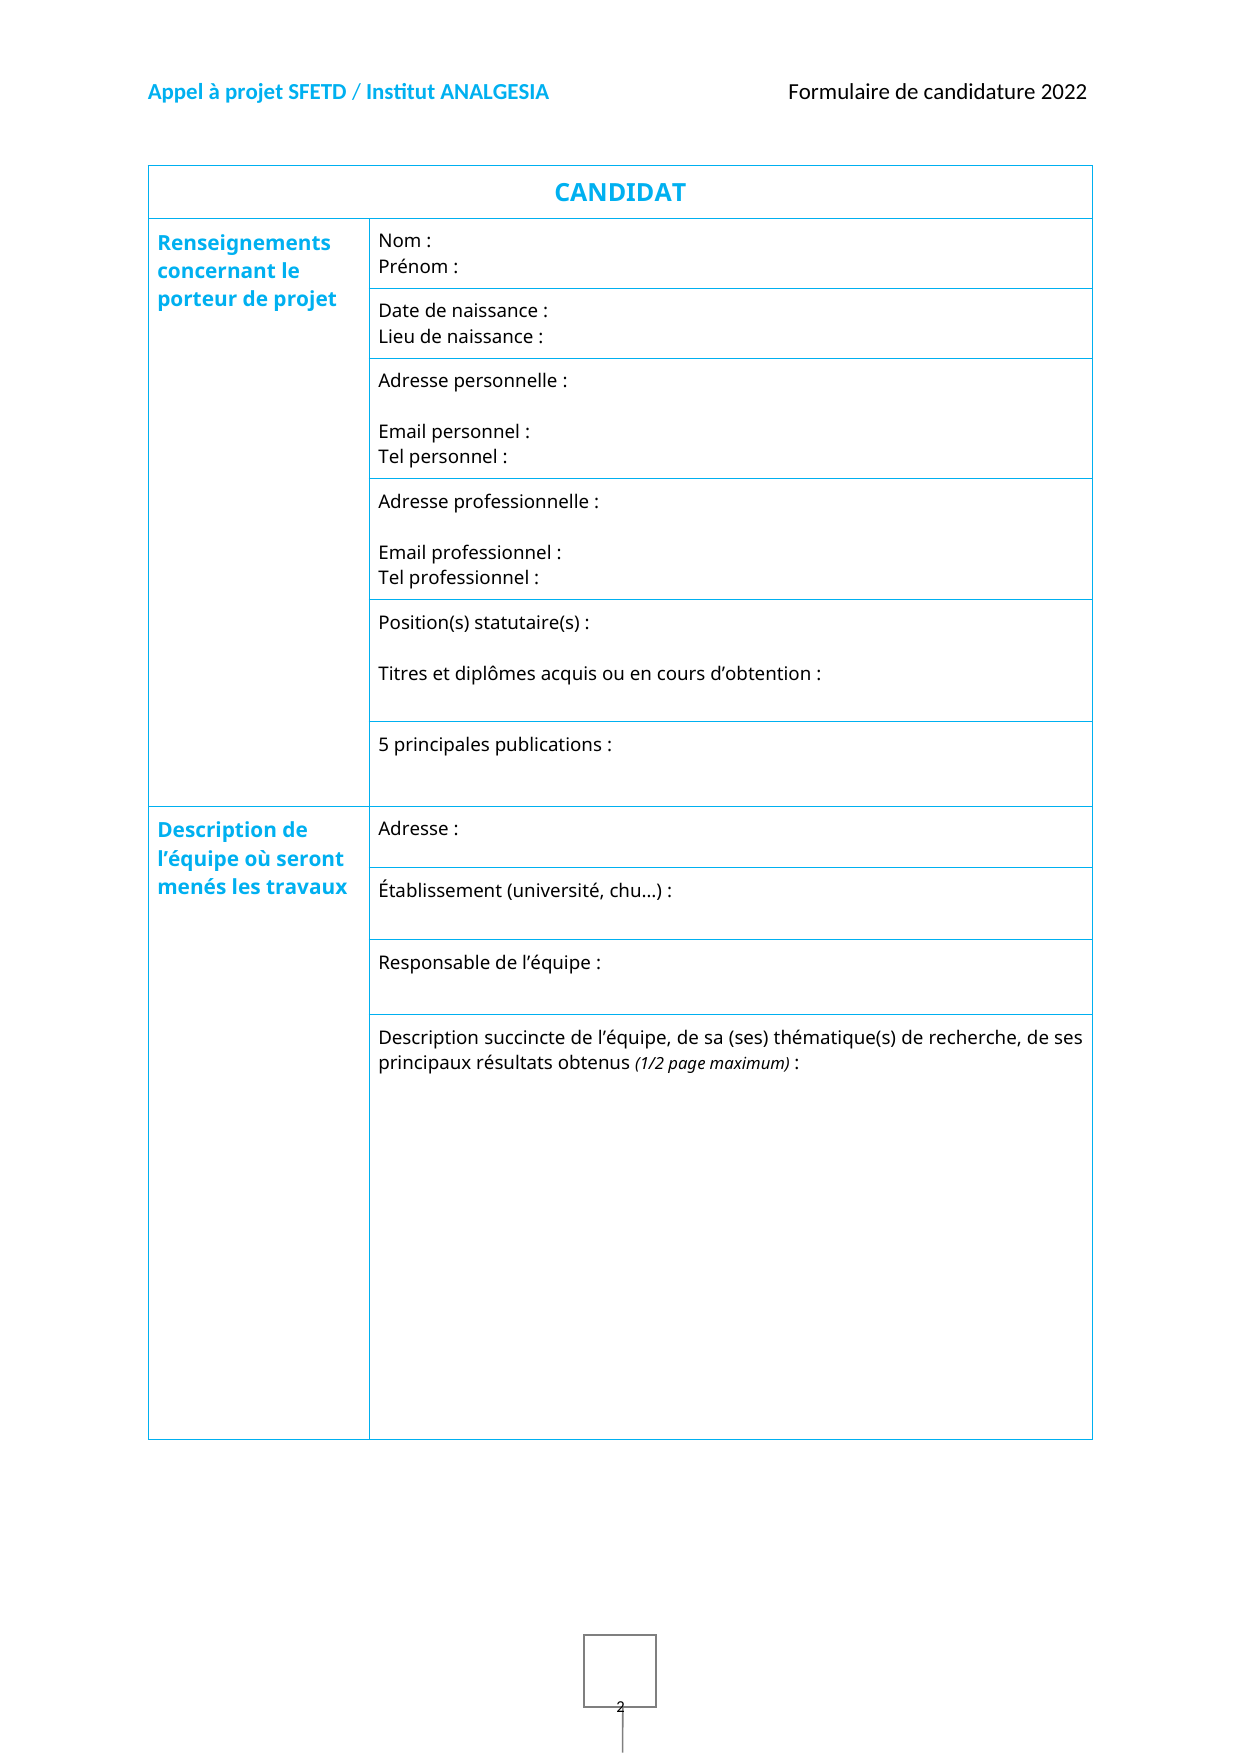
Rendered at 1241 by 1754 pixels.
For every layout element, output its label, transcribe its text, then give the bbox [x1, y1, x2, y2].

table_cell Description de l’équipe où seront menés les travaux [149, 807, 369, 1439]
table_cell Adresse professionnelle : Email professionnel : Tel professionnel : [370, 479, 1092, 599]
table_cell Position(s) statutaire(s) : Titres et diplômes acquis ou en cours d’obtention : [370, 600, 1092, 721]
table_header CANDIDAT [149, 166, 1092, 218]
table_cell Nom : Prénom : [370, 219, 1092, 288]
table_cell Adresse : [370, 807, 1092, 867]
table_cell Renseignements concernant le porteur de projet [149, 219, 369, 806]
table_cell 5 principales publications : [370, 722, 1092, 806]
table_cell Responsable de l’équipe : [370, 940, 1092, 1014]
table_cell Description succincte de l’équipe, de sa (ses) thématique(s) de recherche, de ses principaux résultats obtenus (1/2 page maximum) : [370, 1015, 1092, 1439]
table_cell Établissement (université, chu…) : [370, 868, 1092, 939]
table_cell Date de naissance : Lieu de naissance : [370, 289, 1092, 357]
table_cell Adresse personnelle : Email personnel : Tel personnel : [370, 359, 1092, 478]
